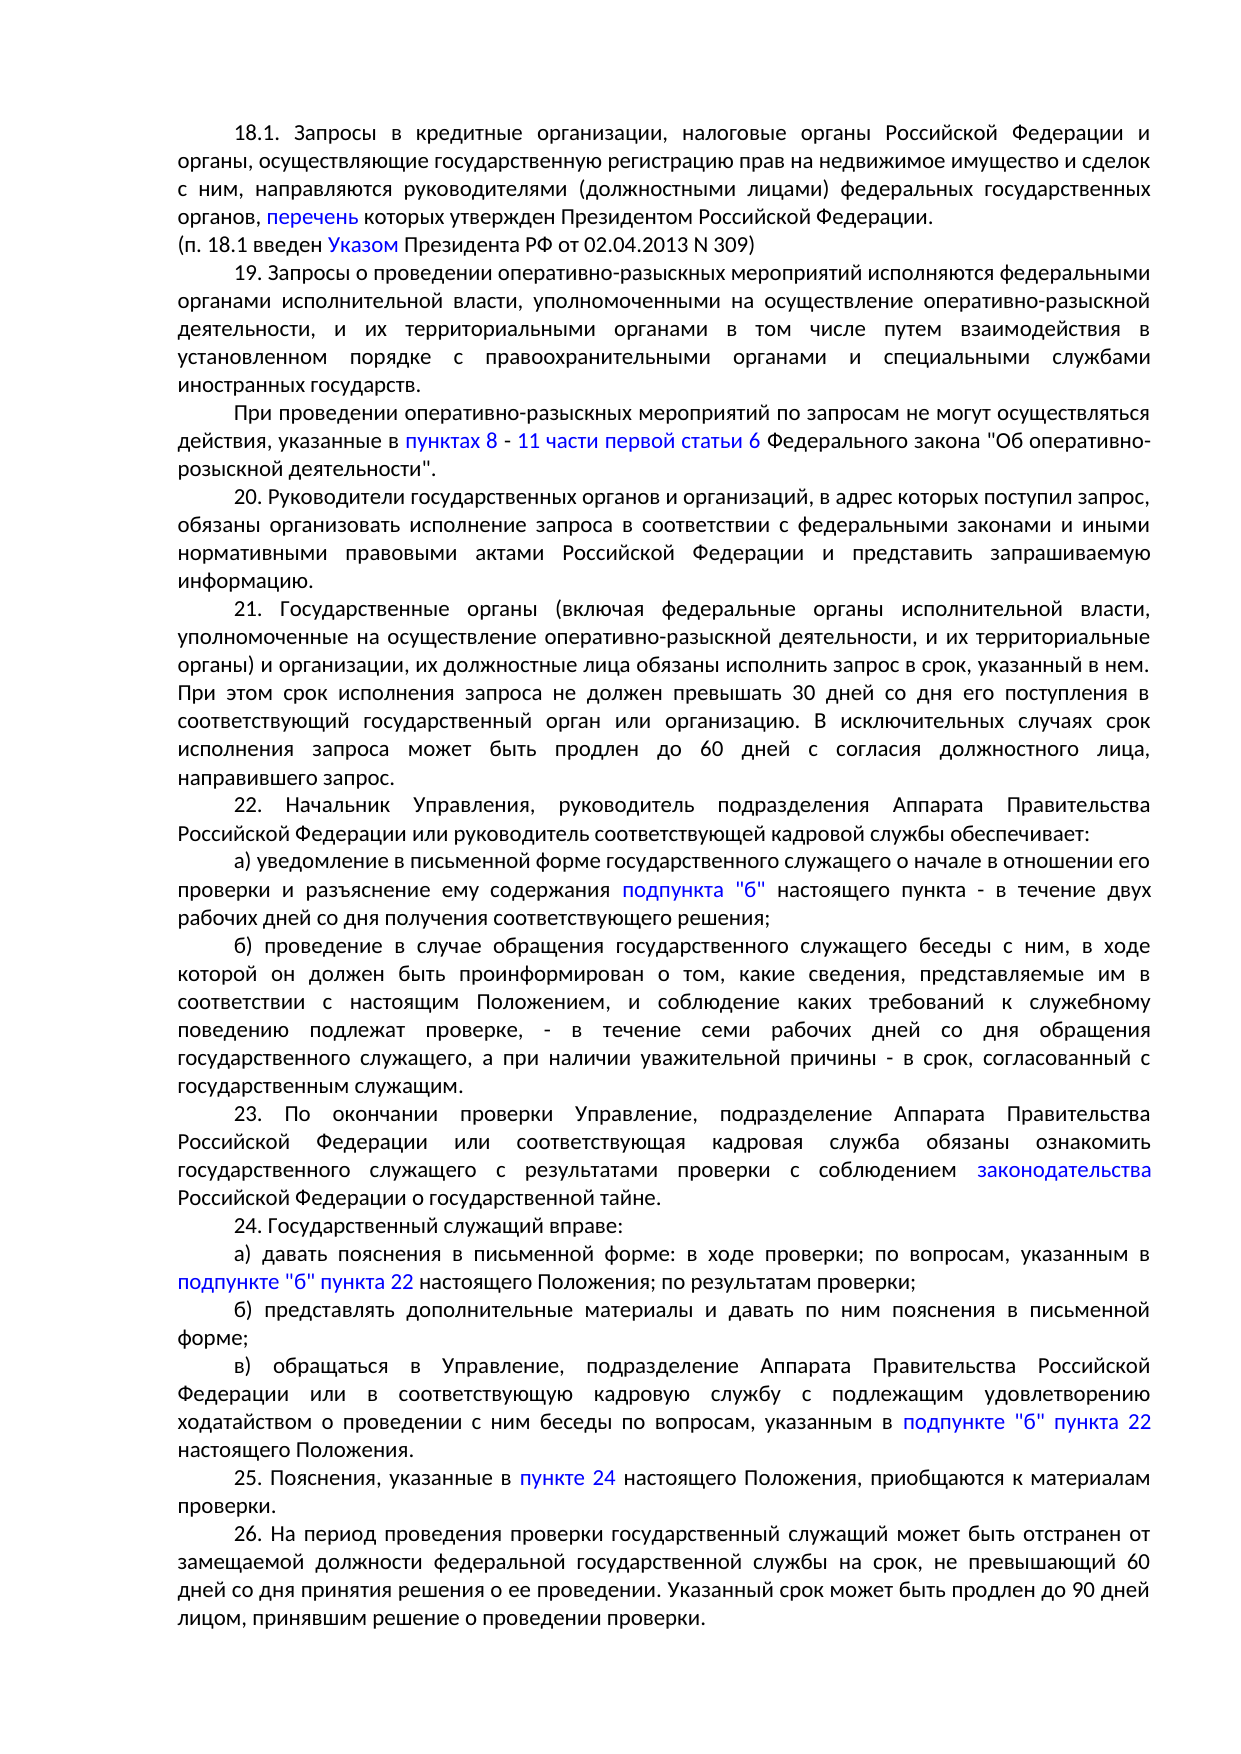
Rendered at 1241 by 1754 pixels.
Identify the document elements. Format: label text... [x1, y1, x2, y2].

text 24. Государственный служащий вправе: [177, 1211, 1152, 1239]
text 25. Пояснения, указанные в пункте 24 настоящего Положения, приобщаются к материалам проверки. [177, 1463, 1152, 1519]
text 19. Запросы о проведении оперативно-разыскных мероприятий исполняются федеральными органами исполнительной власти, уполномоченными на осуществление оперативно-разыскной деятельности, и их территориальными органами в том числе путем взаимодействия в установленном порядке с правоохранительными органами и специальными службами иностранных государств. [177, 258, 1152, 398]
text а) давать пояснения в письменной форме: в ходе проверки; по вопросам, указанным в подпункте "б" пункта 22 настоящего Положения; по результатам проверки; [177, 1239, 1152, 1295]
text а) уведомление в письменной форме государственного служащего о начале в отношении его проверки и разъяснение ему содержания подпункта "б" настоящего пункта - в течение двух рабочих дней со дня получения соответствующего решения; [177, 847, 1152, 931]
text При проведении оперативно-разыскных мероприятий по запросам не могут осуществляться действия, указанные в пунктах 8 - 11 части первой статьи 6 Федерального закона "Об оперативно-розыскной деятельности". [177, 398, 1152, 482]
text 22. Начальник Управления, руководитель подразделения Аппарата Правительства Российской Федерации или руководитель соответствующей кадровой службы обеспечивает: [177, 791, 1152, 847]
text 18.1. Запросы в кредитные организации, налоговые органы Российской Федерации и органы, осуществляющие государственную регистрацию прав на недвижимое имущество и сделок с ним, направляются руководителями (должностными лицами) федеральных государственных органов, перечень которых утвержден Президентом Российской Федерации. [177, 118, 1152, 230]
text б) проведение в случае обращения государственного служащего беседы с ним, в ходе которой он должен быть проинформирован о том, какие сведения, представляемые им в соответствии с настоящим Положением, и соблюдение каких требований к служебному поведению подлежат проверке, - в течение семи рабочих дней со дня обращения государственного служащего, а при наличии уважительной причины - в срок, согласованный с государственным служащим. [177, 931, 1152, 1099]
text 23. По окончании проверки Управление, подразделение Аппарата Правительства Российской Федерации или соответствующая кадровая служба обязаны ознакомить государственного служащего с результатами проверки с соблюдением законодательства Российской Федерации о государственной тайне. [177, 1099, 1152, 1211]
text в) обращаться в Управление, подразделение Аппарата Правительства Российской Федерации или в соответствующую кадровую службу с подлежащим удовлетворению ходатайством о проведении с ним беседы по вопросам, указанным в подпункте "б" пункта 22 настоящего Положения. [177, 1351, 1152, 1463]
text 21. Государственные органы (включая федеральные органы исполнительной власти, уполномоченные на осуществление оперативно-разыскной деятельности, и их территориальные органы) и организации, их должностные лица обязаны исполнить запрос в срок, указанный в нем. При этом срок исполнения запроса не должен превышать 30 дней со дня его поступления в соответствующий государственный орган или организацию. В исключительных случаях срок исполнения запроса может быть продлен до 60 дней с согласия должностного лица, направившего запрос. [177, 594, 1152, 791]
text 26. На период проведения проверки государственный служащий может быть отстранен от замещаемой должности федеральной государственной службы на срок, не превышающий 60 дней со дня принятия решения о ее проведении. Указанный срок может быть продлен до 90 дней лицом, принявшим решение о проведении проверки. [177, 1519, 1152, 1631]
text б) представлять дополнительные материалы и давать по ним пояснения в письменной форме; [177, 1295, 1152, 1351]
text (п. 18.1 введен Указом Президента РФ от 02.04.2013 N 309) [177, 230, 1152, 258]
text 20. Руководители государственных органов и организаций, в адрес которых поступил запрос, обязаны организовать исполнение запроса в соответствии с федеральными законами и иными нормативными правовыми актами Российской Федерации и представить запрашиваемую информацию. [177, 482, 1152, 594]
